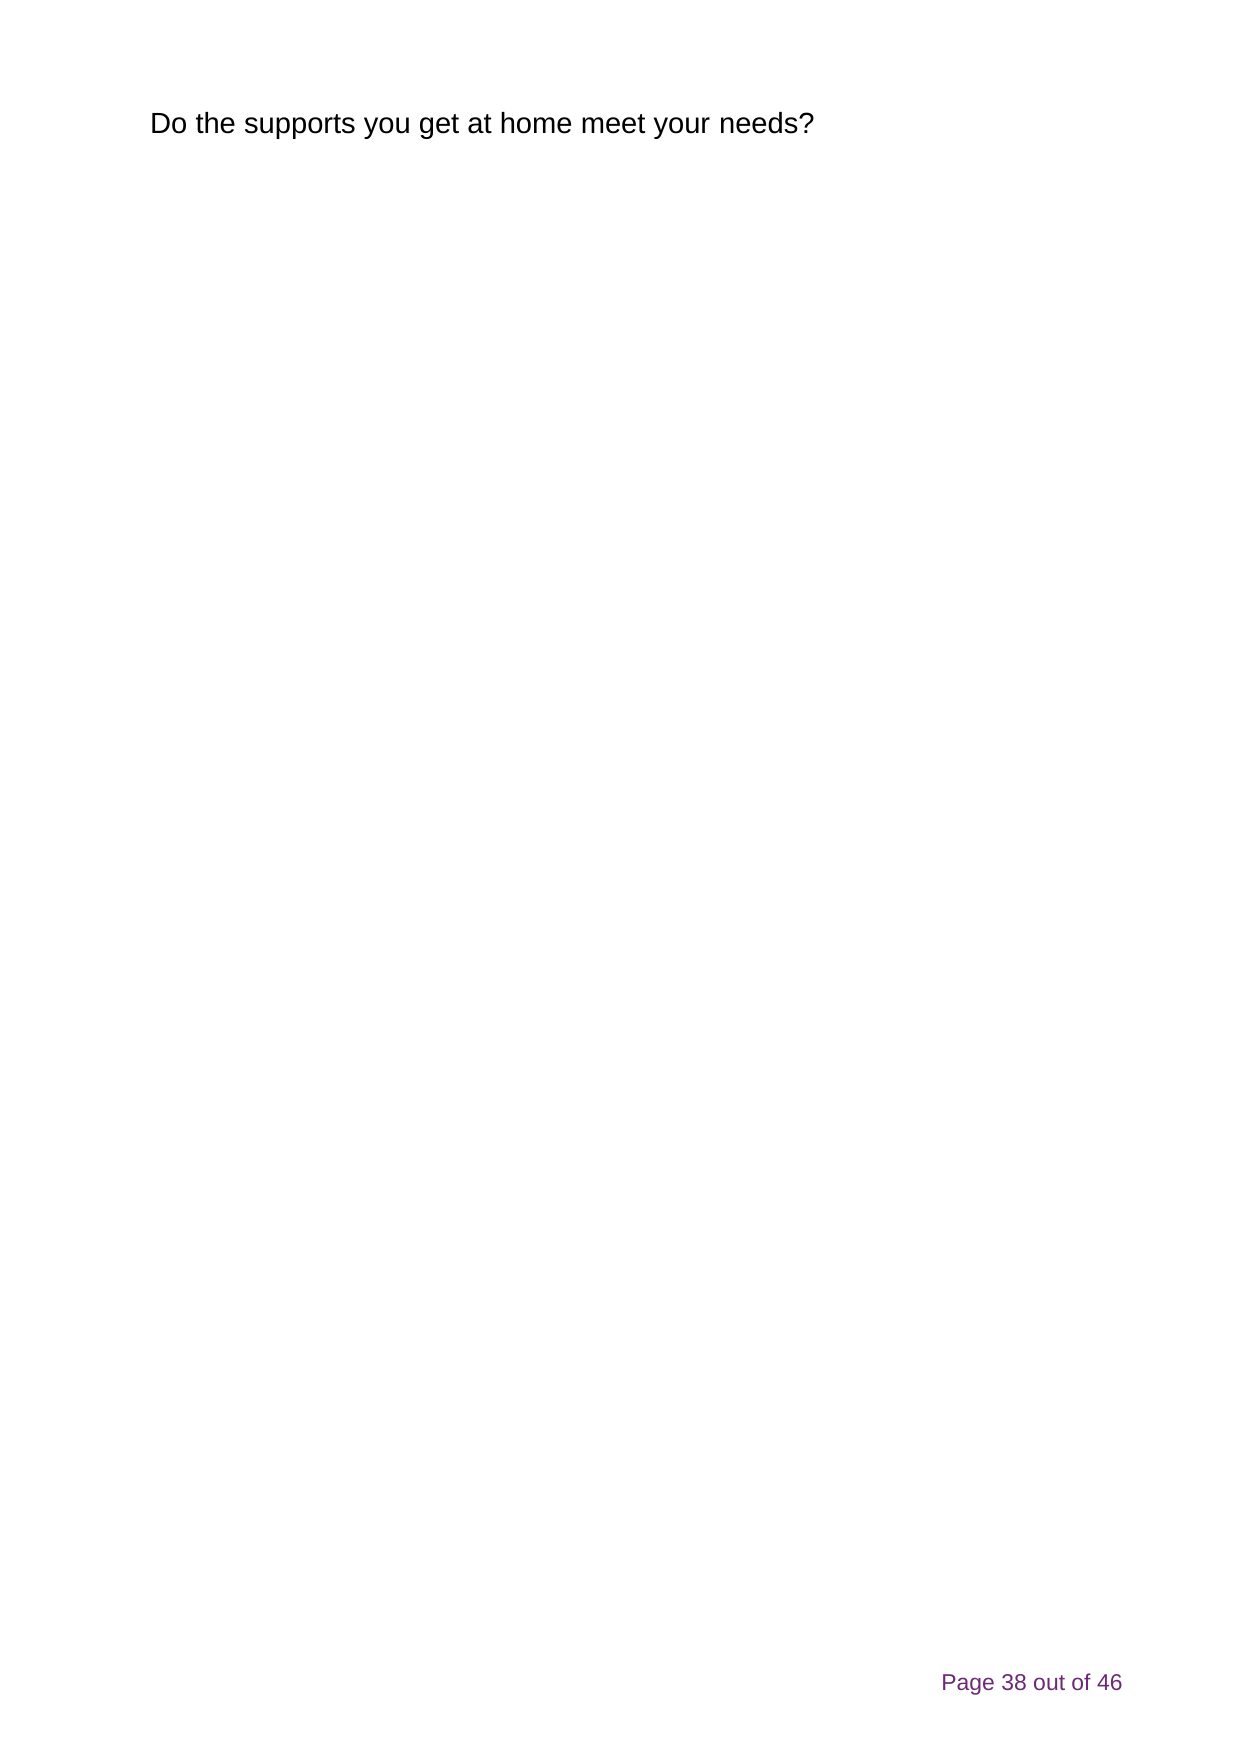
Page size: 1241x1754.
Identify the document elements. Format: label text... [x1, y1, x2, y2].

text Do the supports you get at home meet your needs? [142, 104, 1131, 142]
